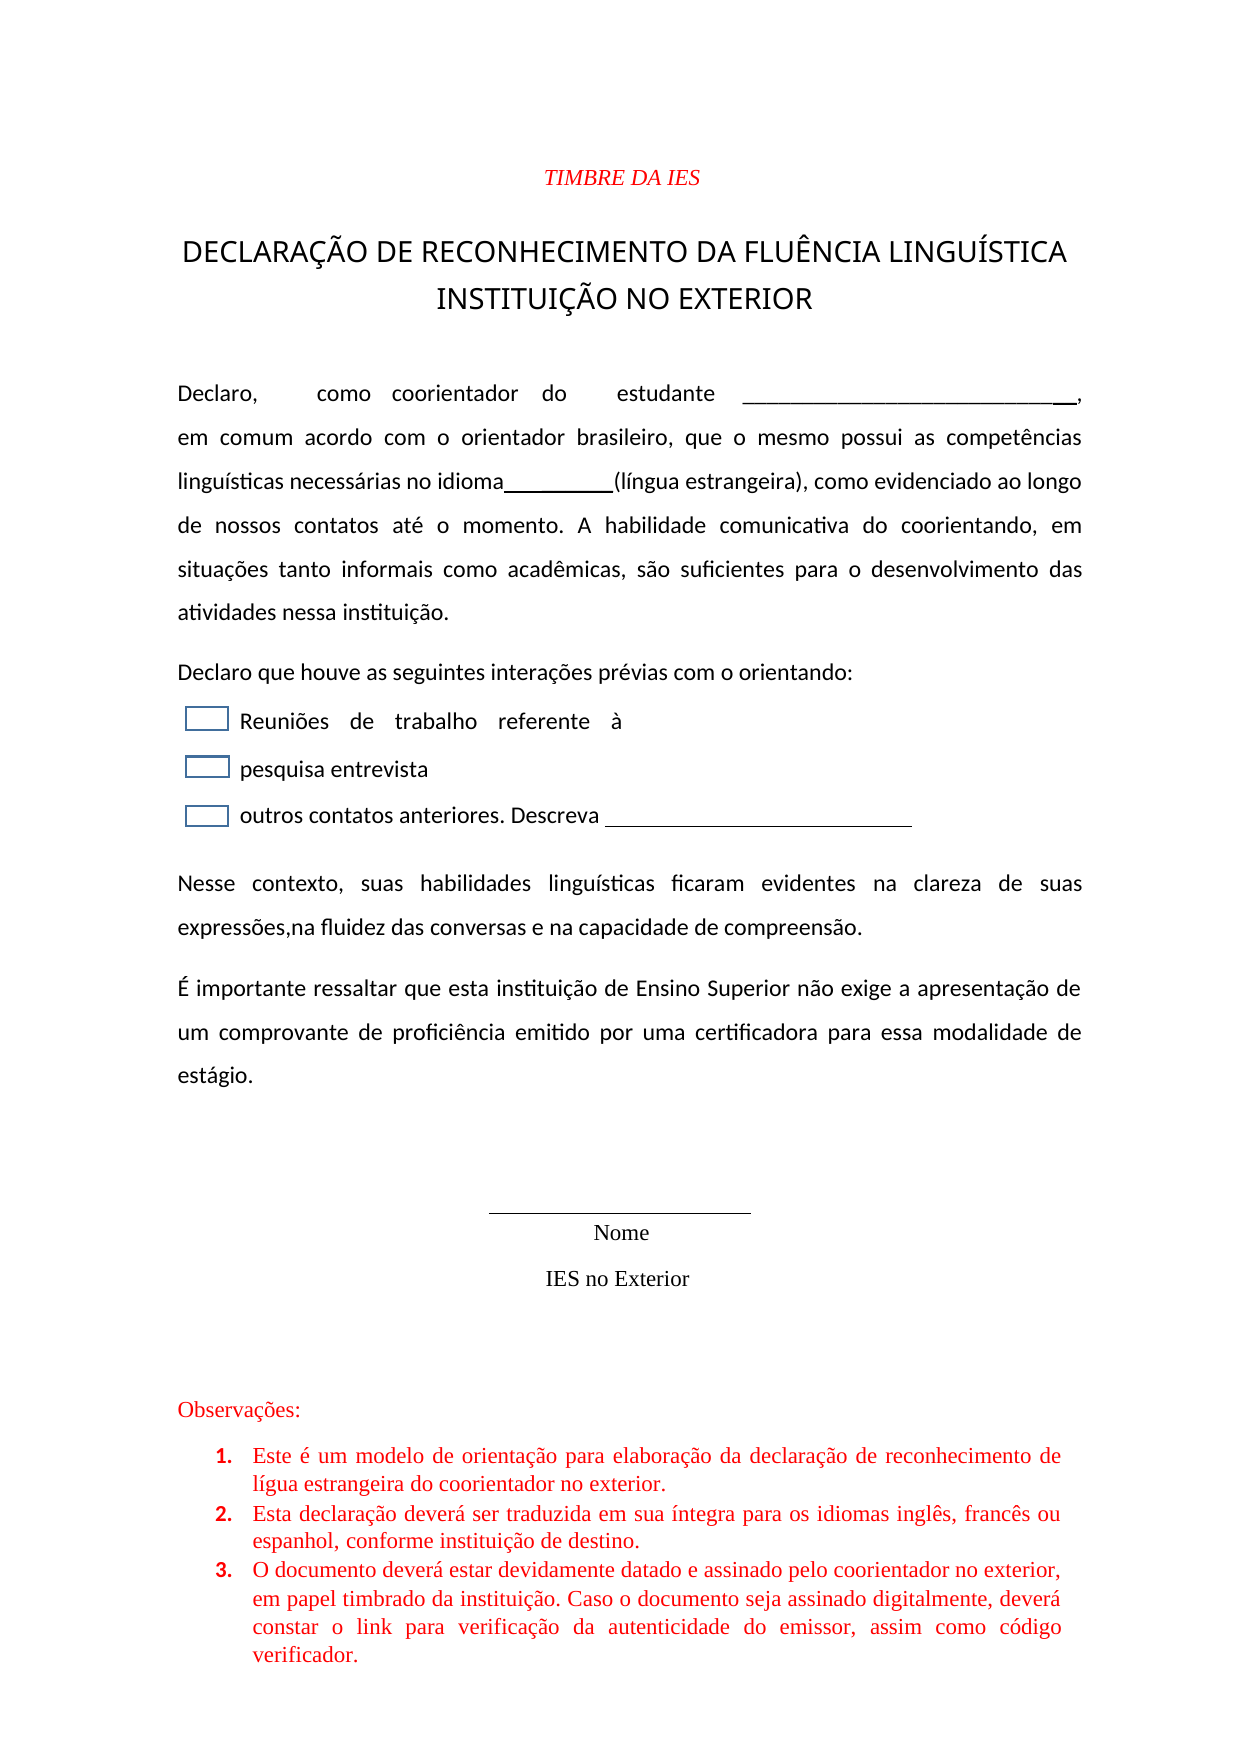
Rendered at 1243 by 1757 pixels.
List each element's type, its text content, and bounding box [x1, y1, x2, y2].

text Declaro que houve as seguintes interações prévias com o orientando: [177, 657, 1082, 687]
text INSTITUIÇÃO NO EXTERIOR [167, 279, 1082, 318]
text Nesse contexto, suas habilidades linguísticas ficaram evidentes na clareza de suas expressões,na fluidez das conversas e na capacidade de compreensão. [177, 868, 1082, 941]
text É importante ressaltar que esta instituição de Ensino Superior não exige a apresentação de um comprovante de proficiência emitido por uma certificadora para essa modalidade de estágio. [177, 973, 1082, 1090]
text outros contatos anteriores. Descreva [239, 803, 1082, 829]
text Reuniões de trabalho referente à pesquisa entrevista [239, 706, 623, 784]
text Nome IES no Exterior [545, 1219, 690, 1291]
text TIMBRE DA IES [299, 164, 947, 190]
text DECLARAÇÃO DE RECONHECIMENTO DA FLUÊNCIA LINGUÍSTICA [167, 231, 1082, 271]
list Este é um modelo de orientação para elaboração da declaração de reconhecimento de lígua estrangeira do coorientador no exterior. [215, 1441, 1062, 1496]
text Observações: [177, 1396, 1082, 1422]
text Declaro, como coorientador do estudante ____________________________, em comum acordo com o orientador brasileiro, que o mesmo possui as competências linguísticas necessárias no idioma ______(língua estrangeira), como evidenciado ao longo de nossos contatos até o momento. A habilidade comunicativa do coorientando, em situações tanto informais como acadêmicas, são suficientes para o desenvolvimento das atividades nessa instituição. [177, 378, 1082, 627]
list Esta declaração deverá ser traduzida em sua íntegra para os idiomas inglês, francês ou espanhol, conforme instituição de destino. [215, 1499, 1062, 1554]
list O documento deverá estar devidamente datado e assinado pelo coorientador no exterior, em papel timbrado da instituição. Caso o documento seja assinado digitalmente, deverá constar o link para verificação da autenticidade do emissor, assim como código verificador. [215, 1555, 1062, 1667]
